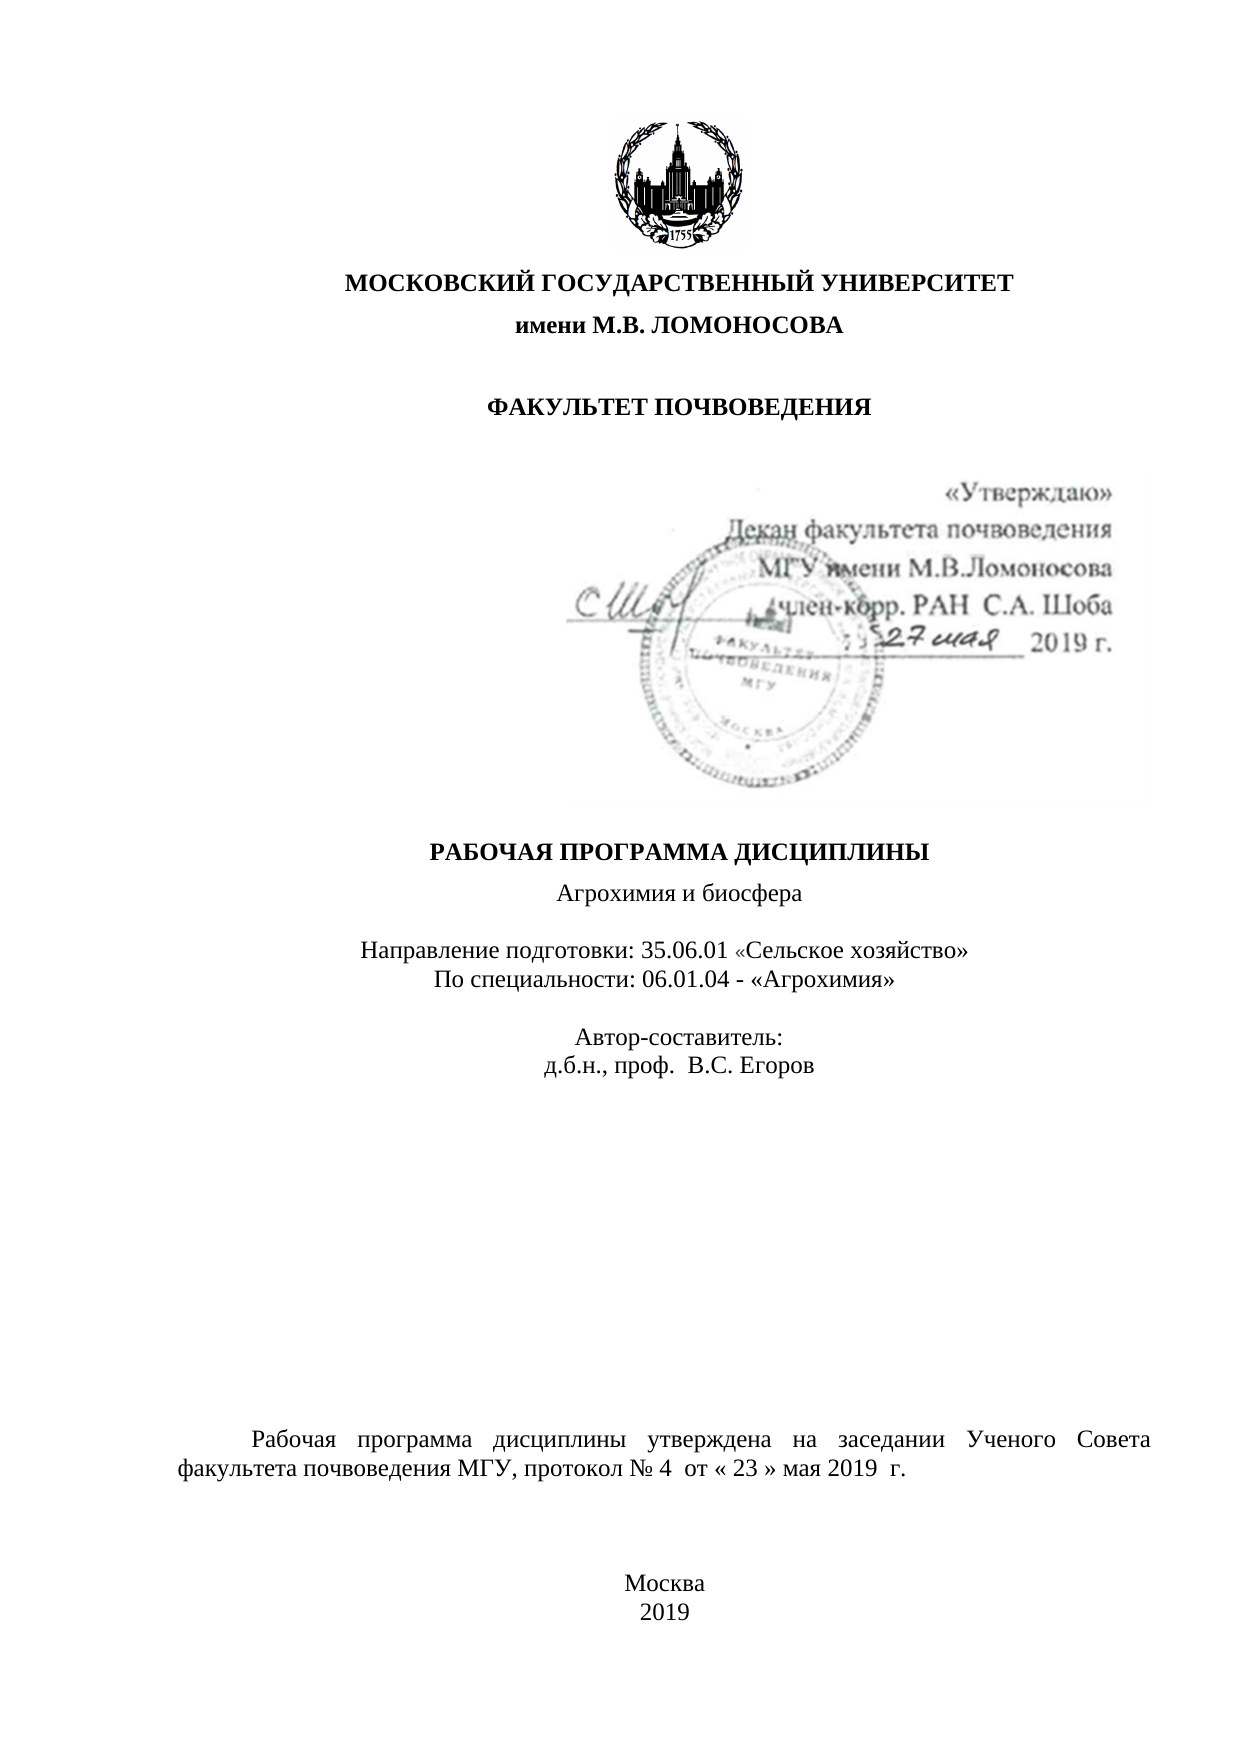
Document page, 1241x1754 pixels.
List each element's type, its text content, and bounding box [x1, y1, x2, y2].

text д.б.н., проф. В.С. Егоров [207, 1050, 1152, 1079]
text имени М.В. ЛОМОНОСОВА [207, 310, 1152, 338]
picture [565, 474, 1152, 808]
text Направление подготовки: 35.06.01 «Сельское хозяйство» [177, 935, 1152, 964]
text Агрохимия и биосфера [207, 878, 1152, 907]
text 2019 [177, 1597, 1152, 1625]
text ФАКУЛЬТЕТ ПОЧВОВЕДЕНИЯ [207, 392, 1152, 421]
text РАБОЧАЯ ПРОГРАММА ДИСЦИПЛИНЫ [207, 837, 1152, 865]
text Рабочая программа дисциплины утверждена на заседании Ученого Совета факультета почвоведения МГУ, протокол № 4 от « 23 » мая 2019 г. [177, 1424, 1152, 1482]
text Автор-составитель: [207, 1022, 1151, 1050]
text По специальности: 06.01.04 - «Агрохимия» [177, 964, 1152, 993]
text МОСКОВСКИЙ ГОСУДАРСТВЕННЫЙ УНИВЕРСИТЕТ [207, 268, 1152, 297]
picture [612, 118, 747, 250]
text Москва [177, 1568, 1152, 1597]
